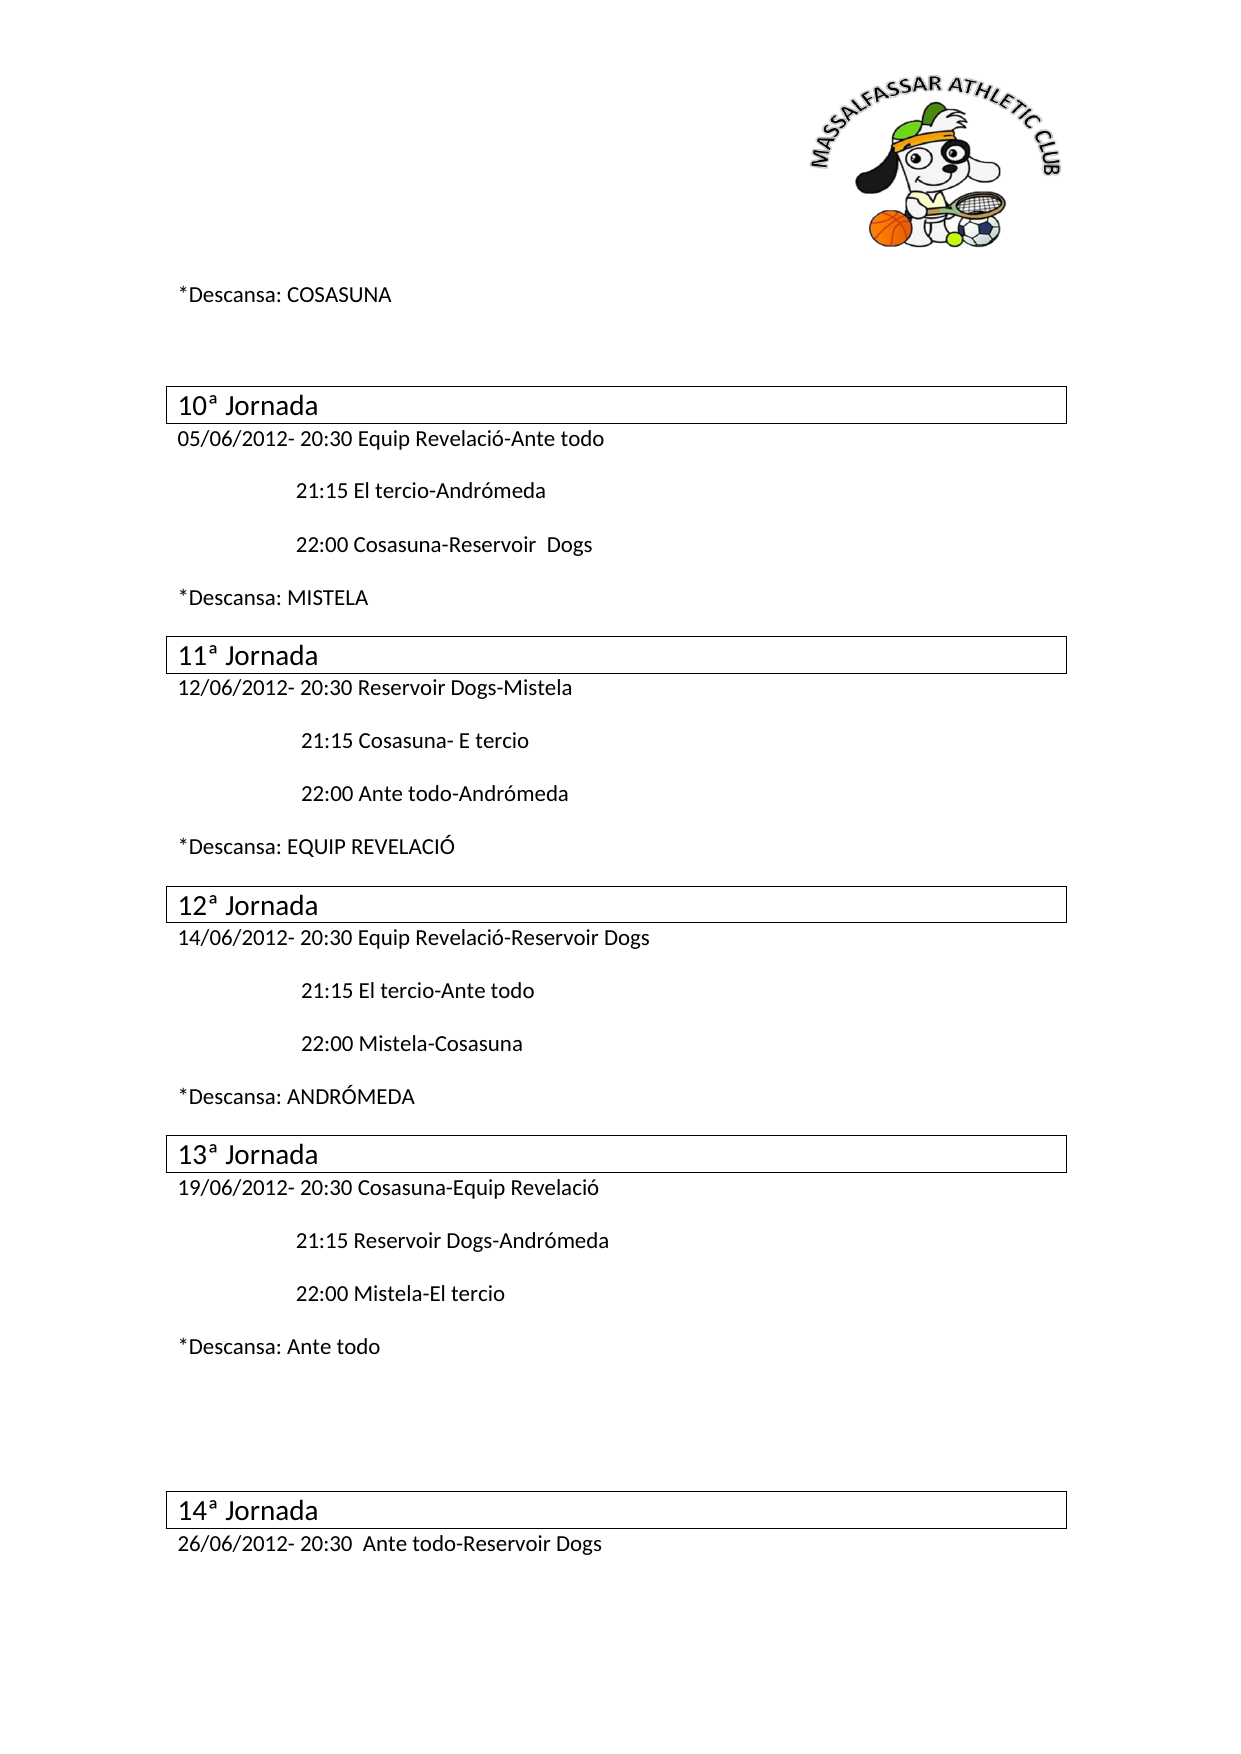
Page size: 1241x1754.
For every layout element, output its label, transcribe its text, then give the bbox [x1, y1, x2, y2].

text 21:15 Cosasuna- E tercio [177, 726, 1063, 754]
text 22:00 Mistela-Cosasuna [177, 1029, 1063, 1057]
text 26/06/2012- 20:30 Ante todo-Reservoir Dogs [177, 1529, 1063, 1557]
text 05/06/2012- 20:30 Equip Revelació-Ante todo [177, 424, 1063, 452]
table_header 11ª Jornada [167, 637, 1066, 672]
text 22:00 Ante todo-Andrómeda [177, 779, 1063, 807]
text *Descansa: COSASUNA [177, 280, 1063, 308]
table_header 13ª Jornada [167, 1136, 1066, 1172]
text *Descansa: ANDRÓMEDA [177, 1082, 1063, 1110]
text 21:15 Reservoir Dogs-Andrómeda [177, 1226, 1063, 1254]
text 12/06/2012- 20:30 Reservoir Dogs-Mistela [177, 674, 1063, 701]
text *Descansa: MISTELA [177, 583, 1063, 611]
text 19/06/2012- 20:30 Cosasuna-Equip Revelació [177, 1173, 1063, 1201]
text 22:00 Cosasuna-Reservoir Dogs [177, 530, 1063, 558]
text 22:00 Mistela-El tercio [177, 1279, 1063, 1307]
table_header 10ª Jornada [167, 387, 1066, 423]
table_header 12ª Jornada [167, 887, 1066, 922]
text *Descansa: Ante todo [177, 1332, 1063, 1360]
text 21:15 El tercio-Andrómeda [177, 477, 1063, 505]
text 21:15 El tercio-Ante todo [177, 976, 1063, 1004]
text *Descansa: EQUIP REVELACIÓ [177, 832, 1063, 861]
table_header 14ª Jornada [167, 1492, 1066, 1528]
text 14/06/2012- 20:30 Equip Revelació-Reservoir Dogs [177, 923, 1063, 951]
picture [798, 73, 1063, 252]
